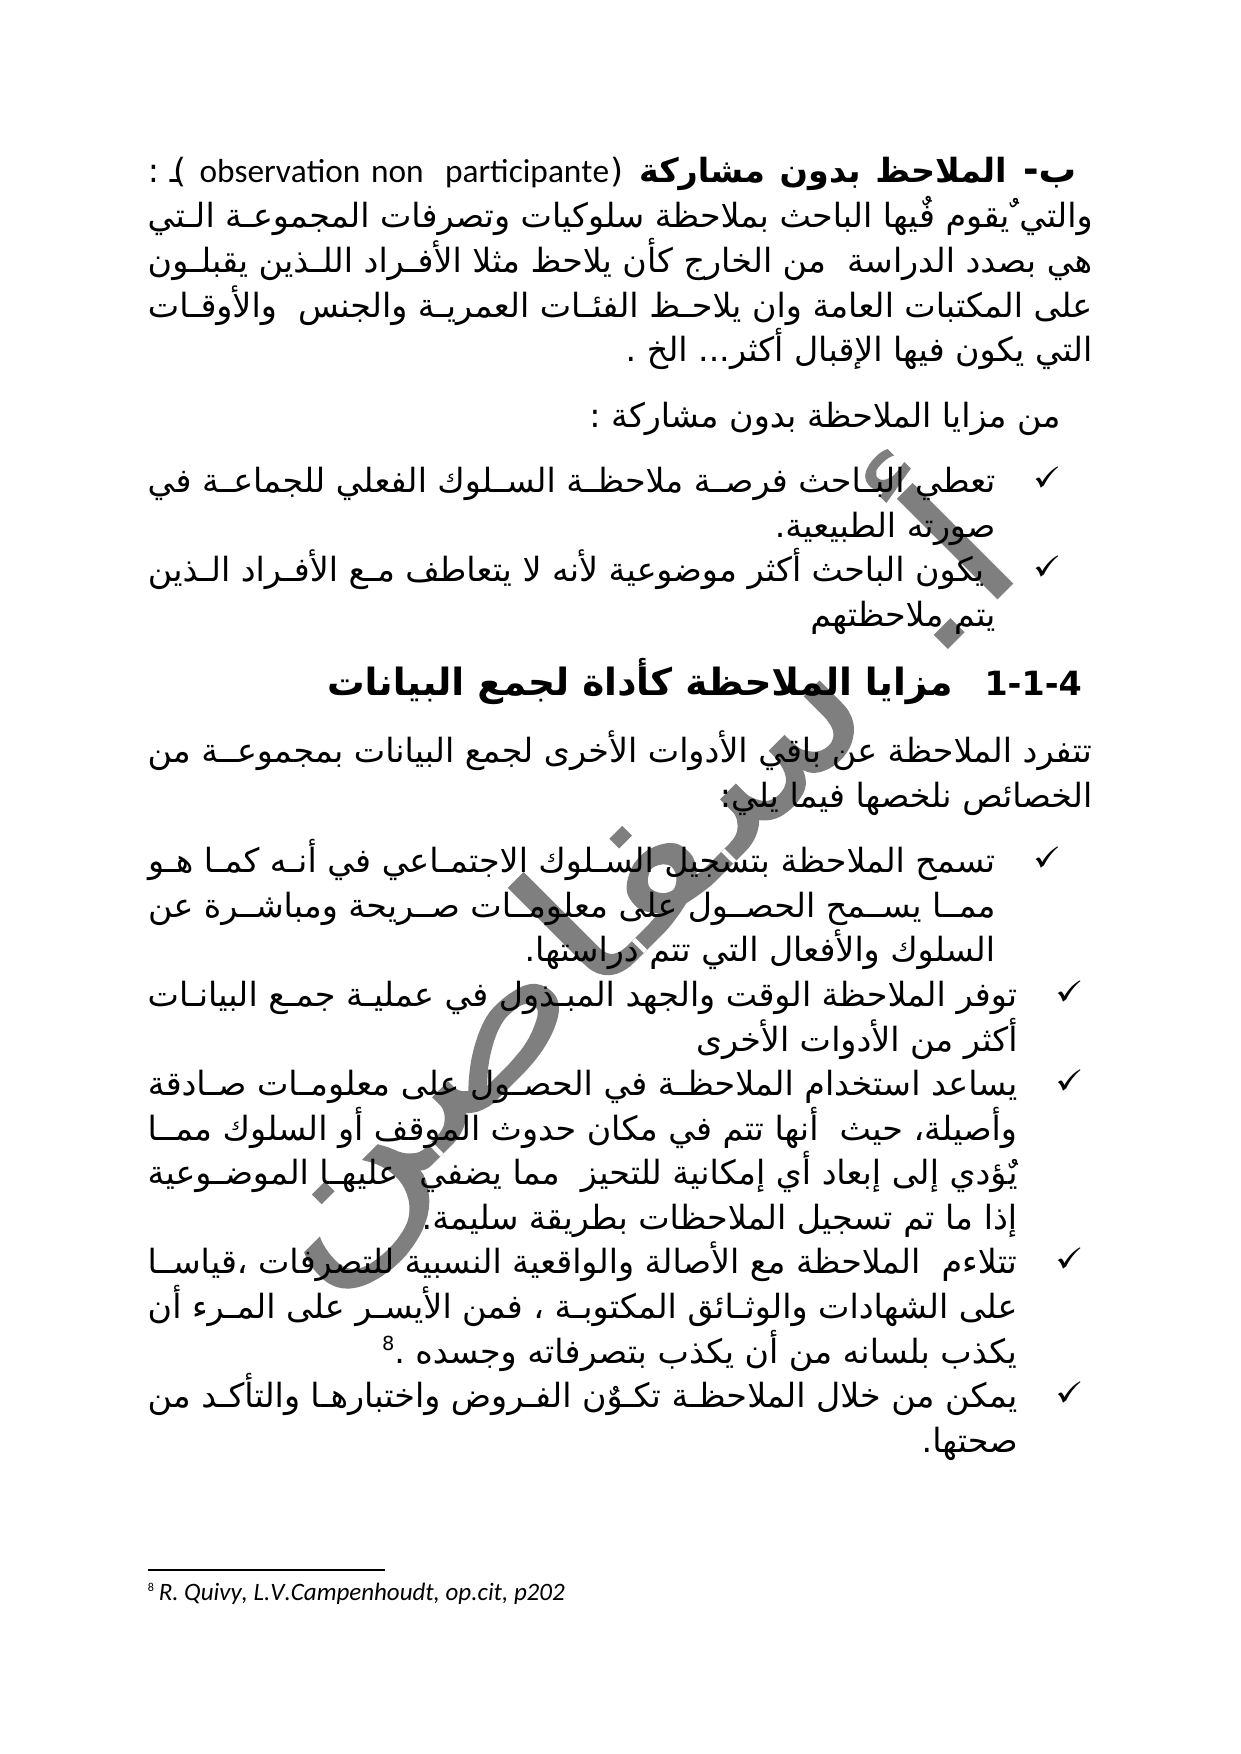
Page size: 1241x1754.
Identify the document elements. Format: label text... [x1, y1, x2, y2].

text 1-1-4 مزايا الملاحظة كأداة لجمع البيانات [148, 661, 1093, 704]
list تعطي الباحث فرصة ملاحظة السلوك الفعلي للجماعة في صورته الطبيعية. [148, 462, 1033, 545]
list تتلاءم الملاحظة مع الأصالة والواقعية النسبية للتصرفات ،قياسا على الشهادات والوثائق المكتوبة ، فمن الأيسر على المرء أن يكذب بلسانه من أن يكذب بتصرفاته وجسده . [148, 1243, 1055, 1371]
list يساعد استخدام الملاحظة في الحصول على معلومات صادقة وأصيلة، حيث أنها تتم في مكان حدوث الموقف أو السلوك مما يٌؤدي إلى إبعاد أي إمكانية للتحيز مما يضفي عليها الموضوعية إذا ما تم تسجيل الملاحظات بطريقة سليمة. [148, 1064, 1055, 1237]
text تتفرد الملاحظة عن باقي الأدوات الأخرى لجمع البيانات بمجموعة من الخصائص نلخصها فيما يلي: [148, 732, 1093, 815]
list يكون الباحث أكثر موضوعية لأنه لا يتعاطف مع الأفراد الذين يتم ملاحظتهم [148, 551, 1033, 634]
text ب- الملاحظ بدون مشاركة (observation non participante ) : والتي ٌيقوم فٌيها الباحث بملاحظة سلوكيات وتصرفات المجموعة التي هي بصدد الدراسة من الخارج كأن يلاحظ مثلا الأفراد اللذين يقبلون على المكتبات العامة وان يلاحظ الفئات العمرية والجنس والأوقات التي يكون فيها الإقبال أكثر... الخ . [148, 148, 1093, 369]
list يمكن من خلال الملاحظة تكوٌن الفروض واختبارها والتأكد من صحتها. [148, 1377, 1055, 1460]
list تسمح الملاحظة بتسجيل السلوك الاجتماعي في أنه كما هو مما يسمح الحصول على معلومات صريحة ومباشرة عن السلوك والأفعال التي تتم دراستها. [148, 842, 1033, 970]
text من مزايا الملاحظة بدون مشاركة : [148, 396, 1093, 435]
list توفر الملاحظة الوقت والجهد المبذول في عملية جمع البيانات أكثر من الأدوات الأخرى [148, 975, 1055, 1059]
